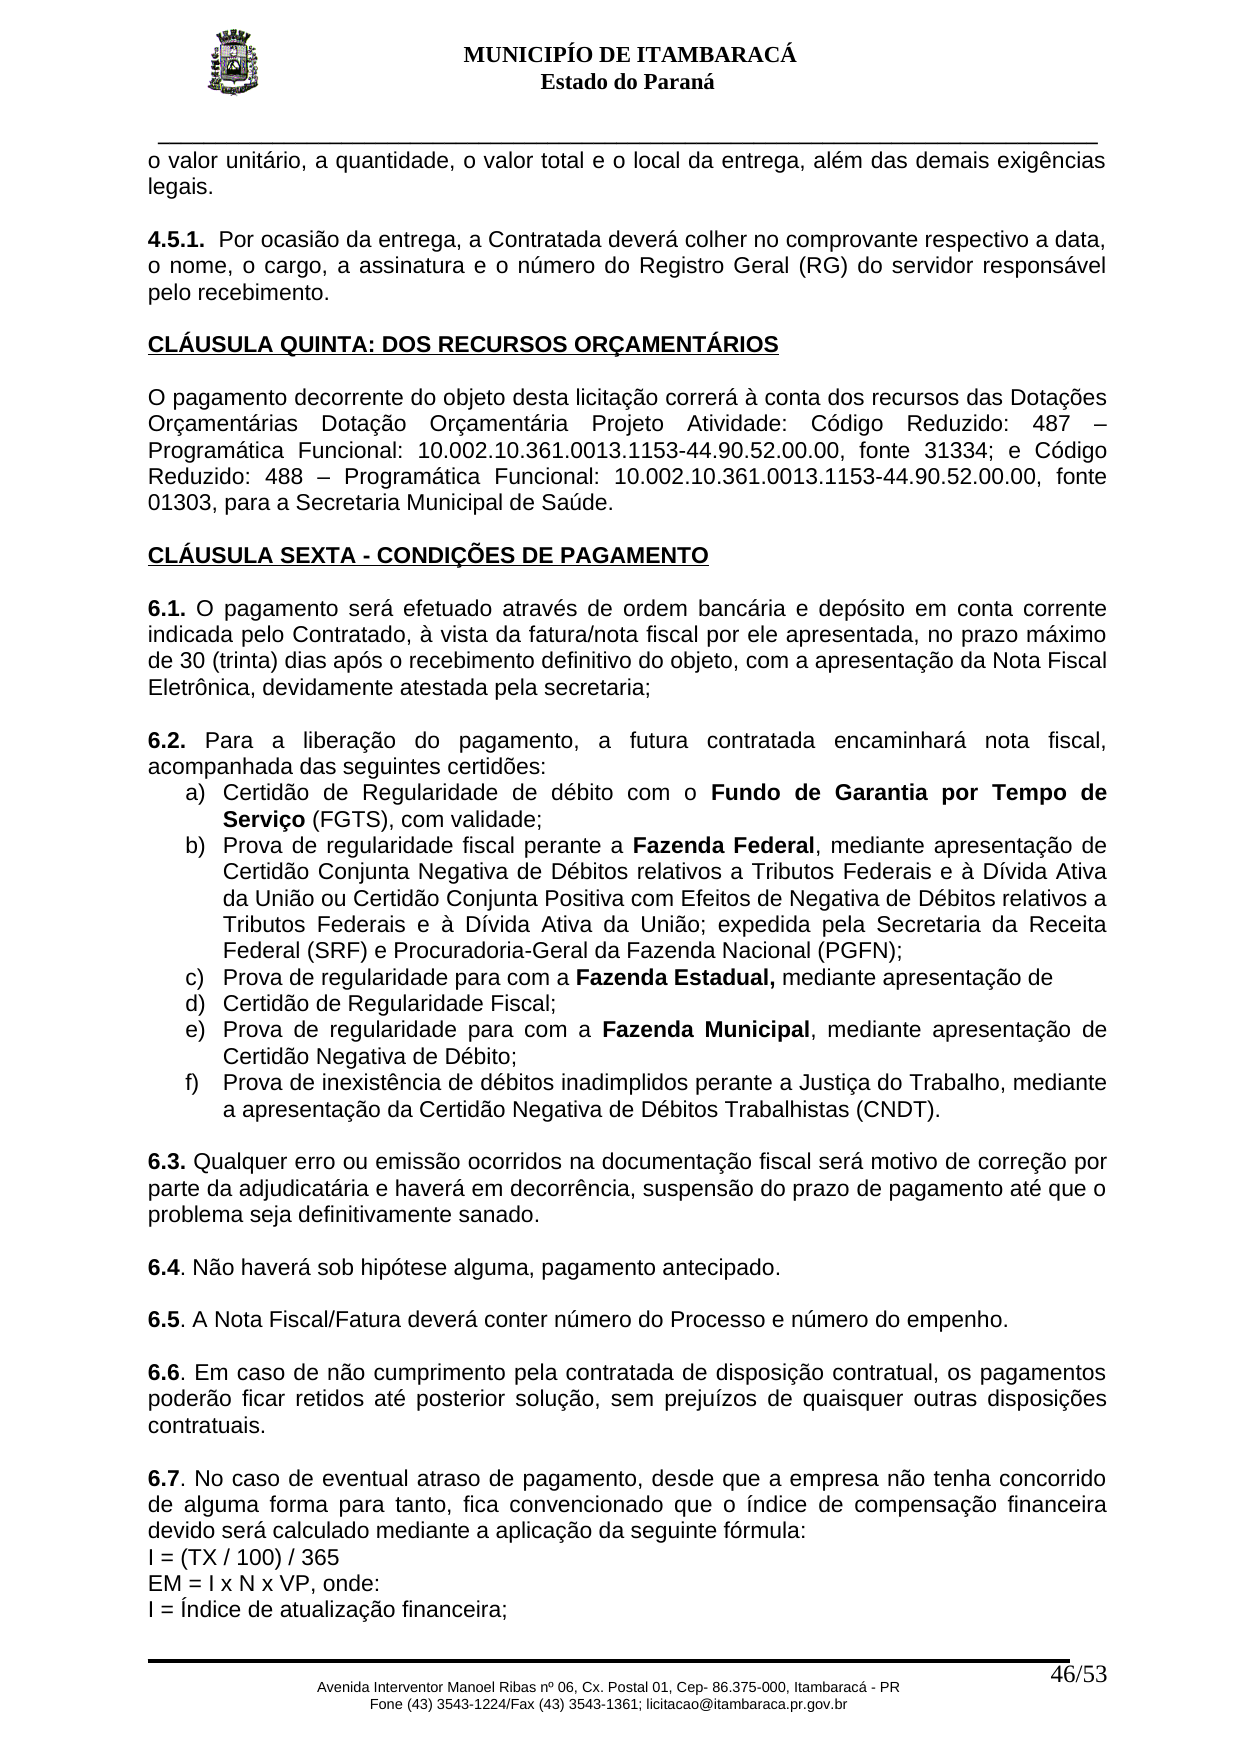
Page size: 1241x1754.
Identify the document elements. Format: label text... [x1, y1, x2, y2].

text I = Índice de atualização financeira; [148, 1596, 1113, 1623]
text CLÁUSULA SEXTA - CONDIÇÕES DE PAGAMENTO [148, 542, 1118, 568]
text CLÁUSULA QUINTA: DOS RECURSOS ORÇAMENTÁRIOS [148, 331, 1107, 358]
text 6.6. Em caso de não cumprimento pela contratada de disposição contratual, os pagamentos poderão ficar retidos até posterior solução, sem prejuízos de quaisquer outras disposições contratuais. [148, 1359, 1107, 1438]
list Prova de regularidade para com a Fazenda Estadual, mediante apresentação de [185, 964, 1107, 990]
text 6.3. Qualquer erro ou emissão ocorridos na documentação fiscal será motivo de correção por parte da adjudicatária e haverá em decorrência, suspensão do prazo de pagamento até que o problema seja definitivamente sanado. [148, 1148, 1108, 1227]
list Prova de inexistência de débitos inadimplidos perante a Justiça do Trabalho, mediante a apresentação da Certidão Negativa de Débitos Trabalhistas (CNDT). [185, 1069, 1107, 1122]
text EM = I x N x VP, onde: [148, 1570, 1113, 1596]
text O pagamento decorrente do objeto desta licitação correrá à conta dos recursos das Dotações Orçamentárias Dotação Orçamentária Projeto Atividade: Código Reduzido: 487 – Programática Funcional: 10.002.10.361.0013.1153-44.90.52.00.00, fonte 31334; e Código Reduzido: 488 – Programática Funcional: 10.002.10.361.0013.1153-44.90.52.00.00, fonte 01303, para a Secretaria Municipal de Saúde. [148, 384, 1107, 516]
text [148, 147, 1107, 199]
text 6.2. Para a liberação do pagamento, a futura contratada encaminhará nota fiscal, acompanhada das seguintes certidões: [148, 727, 1107, 779]
list Certidão de Regularidade Fiscal; [185, 990, 1107, 1016]
text 6.1. O pagamento será efetuado através de ordem bancária e depósito em conta corrente indicada pelo Contratado, à vista da fatura/nota fiscal por ele apresentada, no prazo máximo de 30 (trinta) dias após o recebimento definitivo do objeto, com a apresentação da Nota Fiscal Eletrônica, devidamente atestada pela secretaria; [148, 595, 1107, 700]
picture [206, 29, 261, 97]
list Prova de regularidade para com a Fazenda Municipal, mediante apresentação de Certidão Negativa de Débito; [185, 1016, 1107, 1069]
list Certidão de Regularidade de débito com o Fundo de Garantia por Tempo de Serviço (FGTS), com validade; [185, 779, 1107, 832]
text I = (TX / 100) / 365 [148, 1543, 1113, 1570]
text 6.7. No caso de eventual atraso de pagamento, desde que a empresa não tenha concorrido de alguma forma para tanto, fica convencionado que o índice de compensação financeira devido será calculado mediante a aplicação da seguinte fórmula: [148, 1464, 1107, 1543]
text 4.5.1. Por ocasião da entrega, a Contratada deverá colher no comprovante respectivo a data, o nome, o cargo, a assinatura e o número do Registro Geral (RG) do servidor responsável pelo recebimento. [148, 226, 1107, 305]
text 6.4. Não haverá sob hipótese alguma, pagamento antecipado. [148, 1254, 1107, 1280]
list Prova de regularidade fiscal perante a Fazenda Federal, mediante apresentação de Certidão Conjunta Negativa de Débitos relativos a Tributos Federais e à Dívida Ativa da União ou Certidão Conjunta Positiva com Efeitos de Negativa de Débitos relativos a Tributos Federais e à Dívida Ativa da União; expedida pela Secretaria da Receita Federal (SRF) e Procuradoria-Geral da Fazenda Nacional (PGFN); [185, 832, 1107, 964]
text 6.5. A Nota Fiscal/Fatura deverá conter número do Processo e número do empenho. [148, 1306, 1107, 1333]
